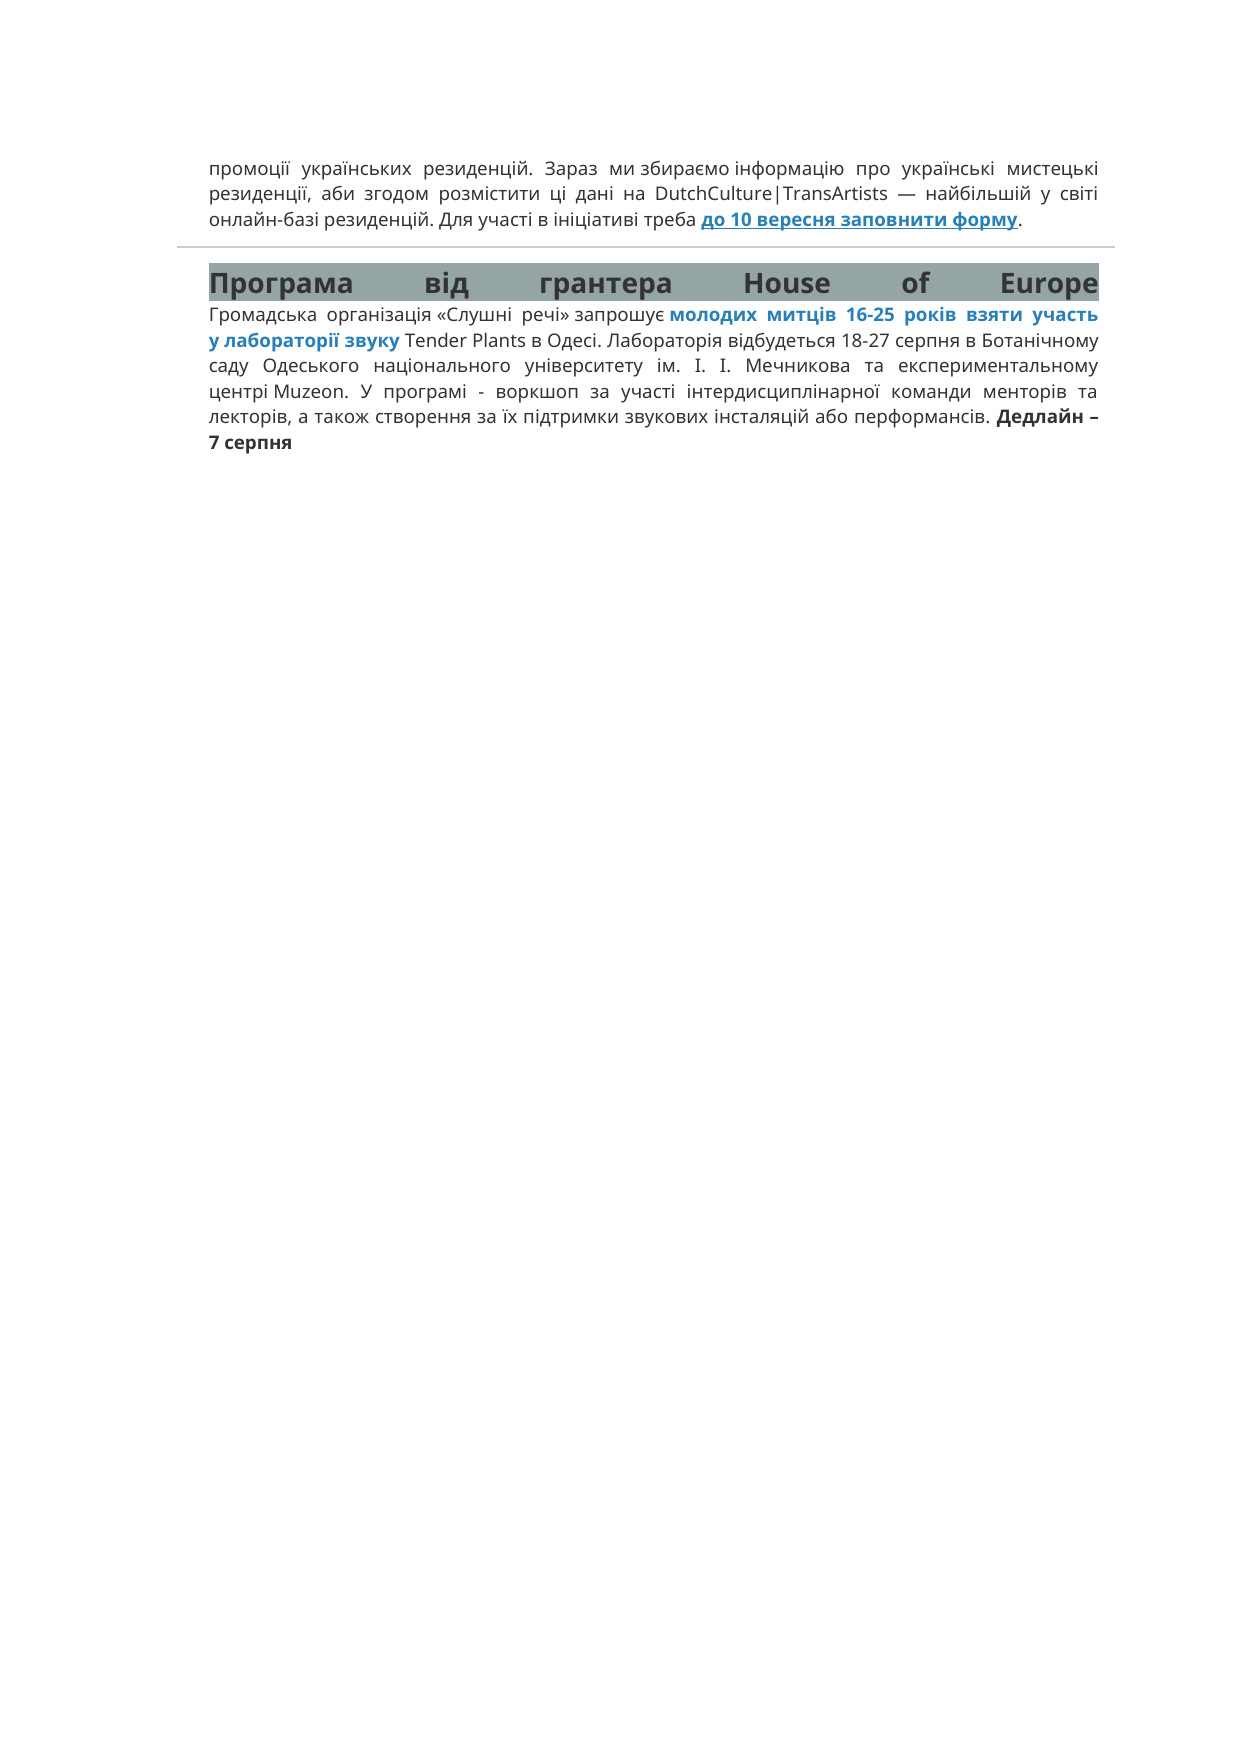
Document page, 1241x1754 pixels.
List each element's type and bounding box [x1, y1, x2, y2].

table_header [177, 240, 1152, 255]
table_header [177, 118, 1152, 239]
table_header [177, 255, 1152, 519]
